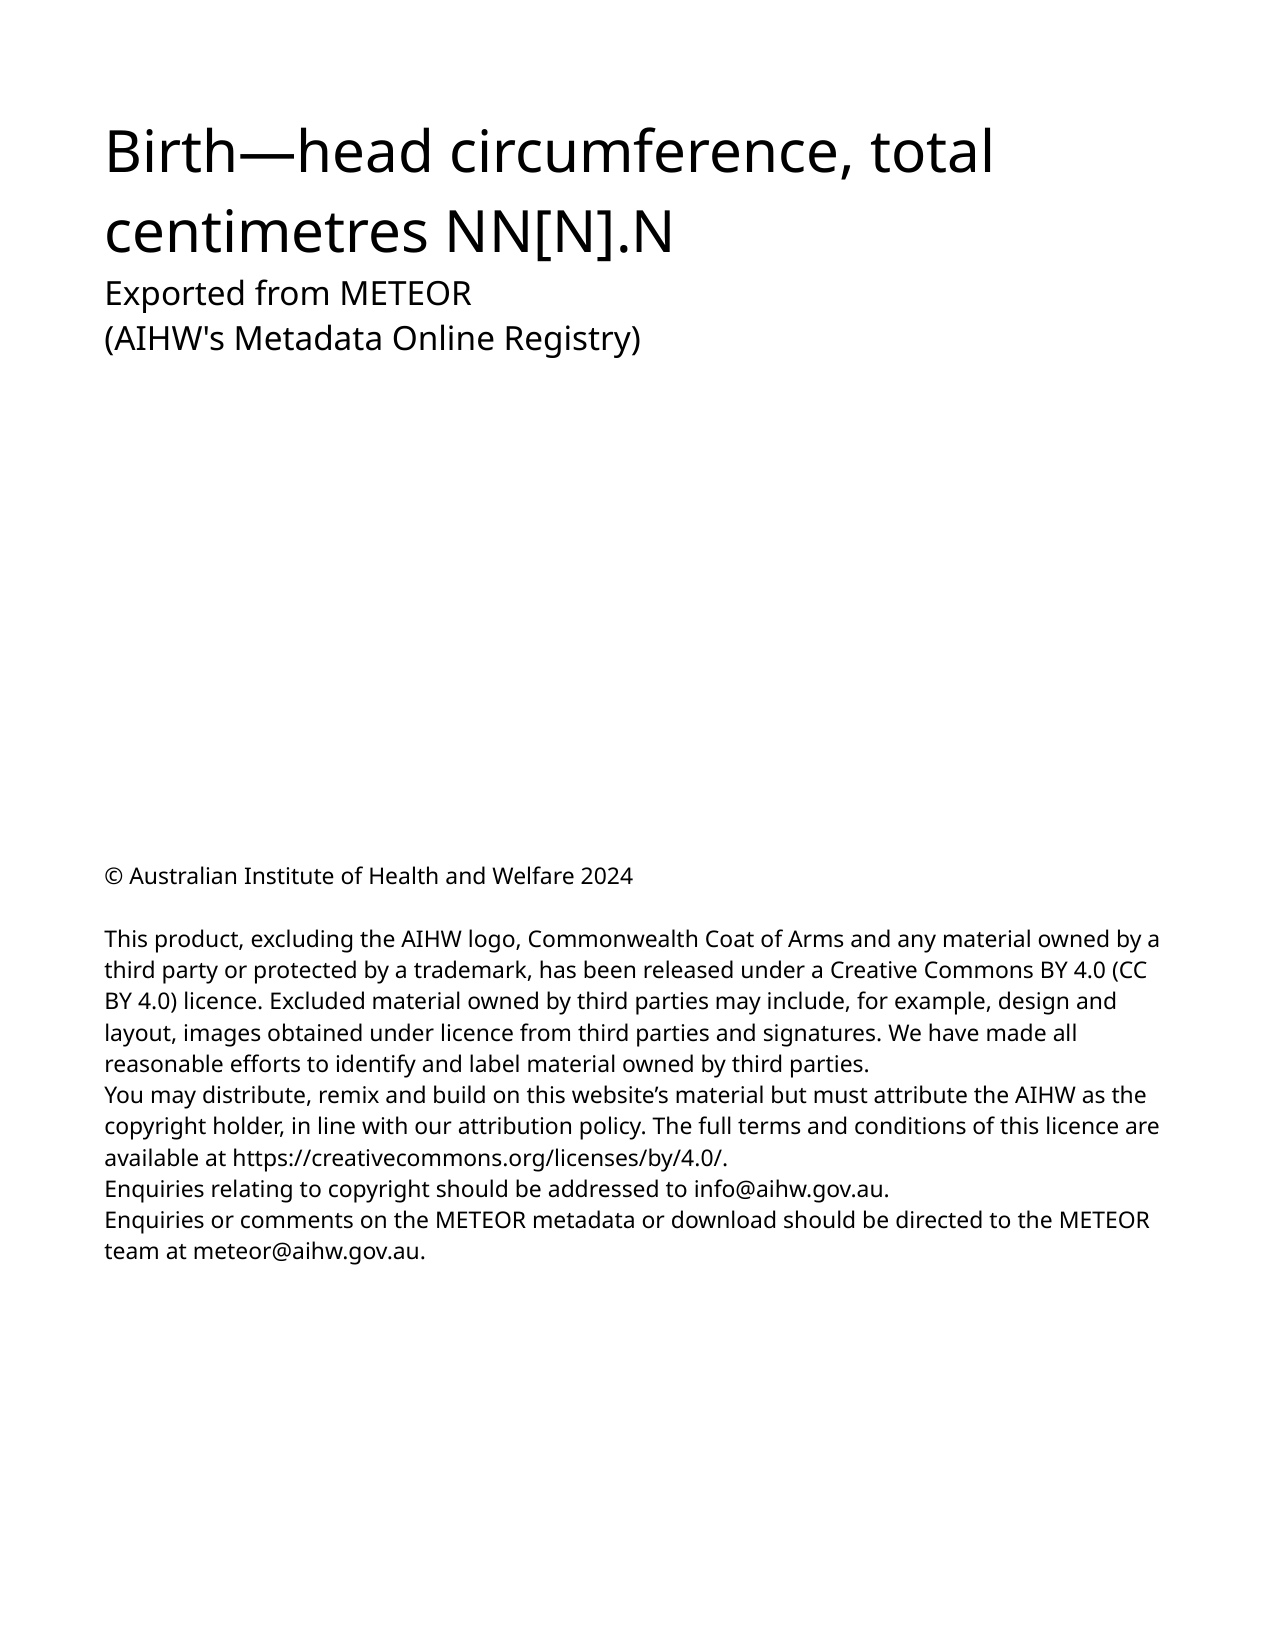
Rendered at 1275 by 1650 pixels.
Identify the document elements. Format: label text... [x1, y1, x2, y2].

subtitle Exported from METEOR [104, 269, 1171, 315]
text You may distribute, remix and build on this website’s material but must attribute the AIHW as the copyright holder, in line with our attribution policy. The full terms and conditions of this licence are available at https://creativecommons.org/licenses/by/4.0/. [104, 1079, 1171, 1173]
text Enquiries or comments on the METEOR metadata or download should be directed to the METEOR team at meteor@aihw.gov.au. [104, 1204, 1171, 1266]
text Enquiries relating to copyright should be addressed to info@aihw.gov.au. [104, 1173, 1171, 1204]
subtitle (AIHW's Metadata Online Registry) [104, 315, 1171, 360]
text © Australian Institute of Health and Welfare 2024 [104, 860, 1171, 891]
text This product, excluding the AIHW logo, Commonwealth Coat of Arms and any material owned by a third party or protected by a trademark, has been released under a Creative Commons BY 4.0 (CC BY 4.0) licence. Excluded material owned by third parties may include, for example, design and layout, images obtained under licence from third parties and signatures. We have made all reasonable efforts to identify and label material owned by third parties. [104, 923, 1171, 1079]
title Birth—head circumference, total centimetres NN[N].N [104, 110, 1171, 269]
